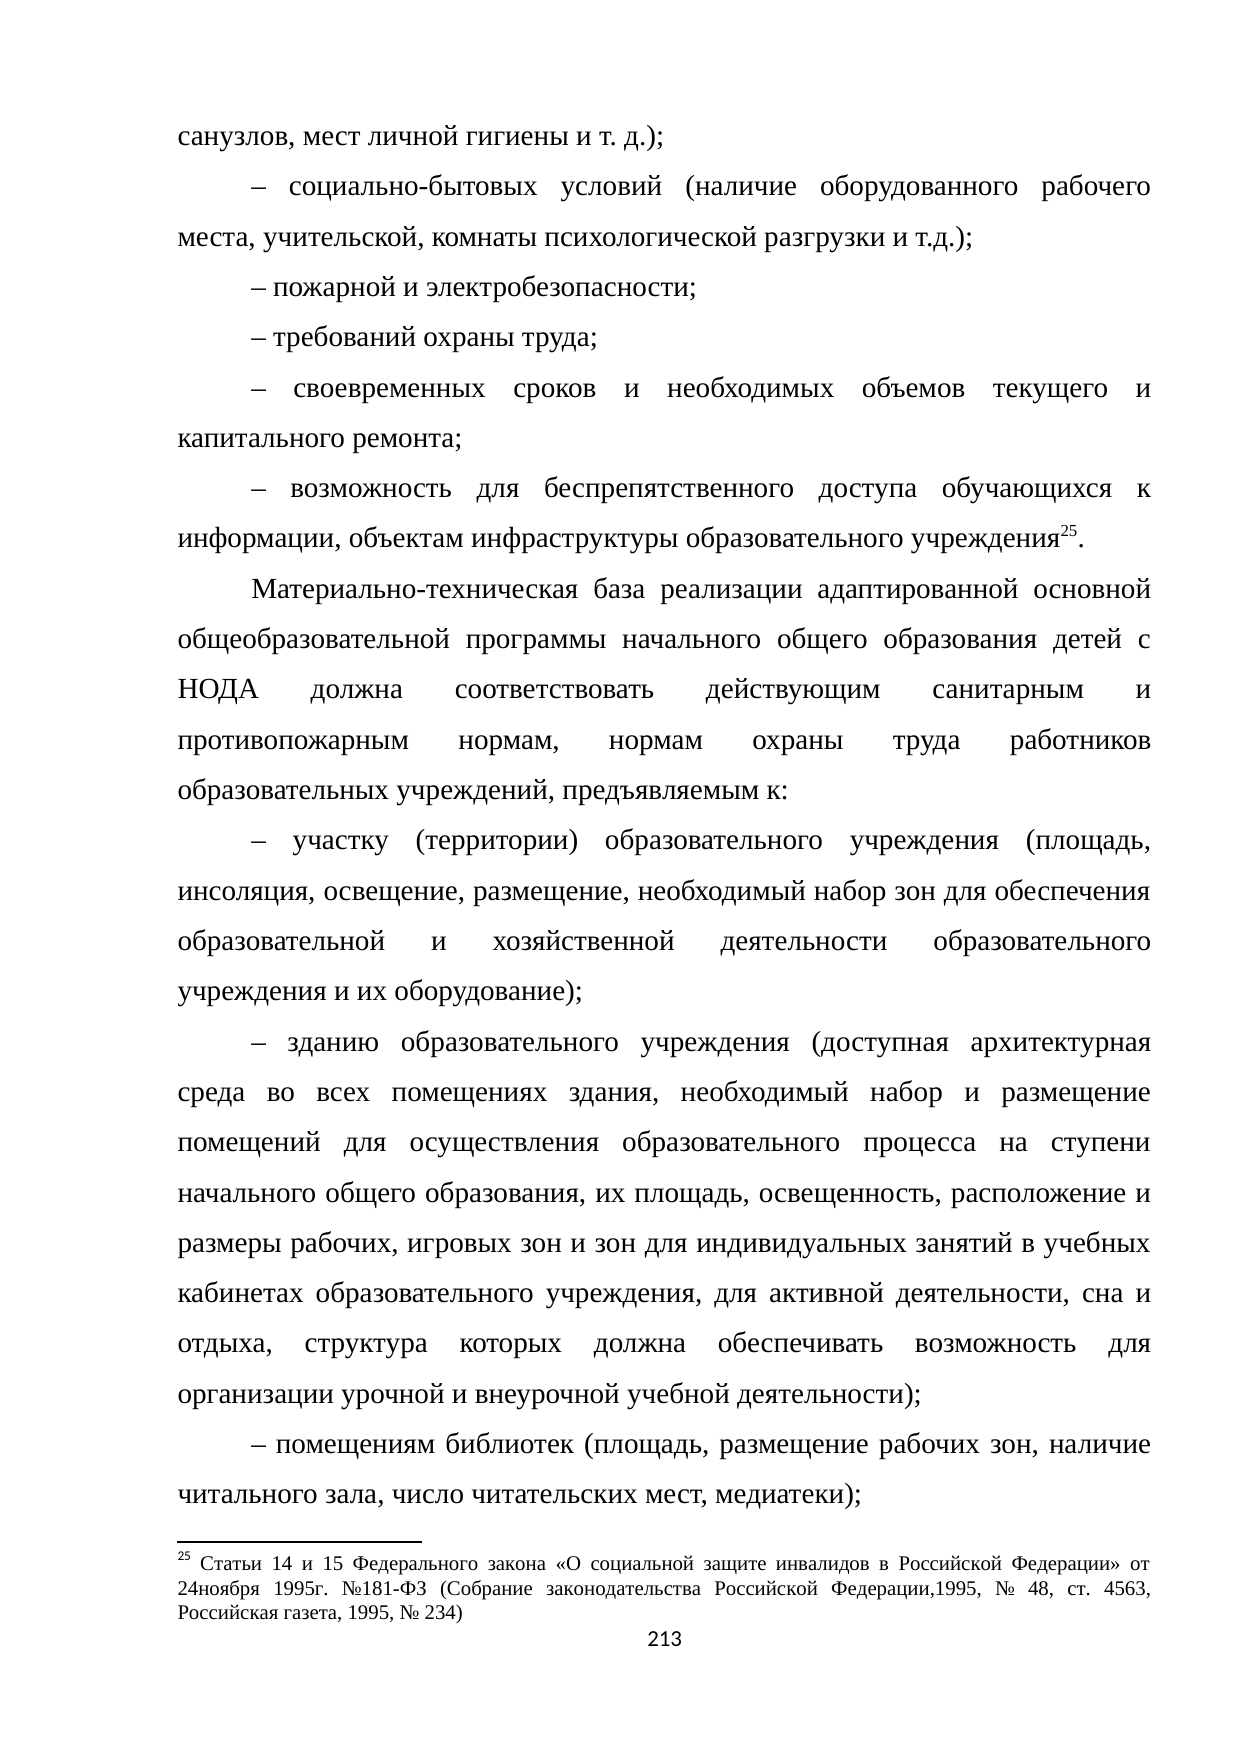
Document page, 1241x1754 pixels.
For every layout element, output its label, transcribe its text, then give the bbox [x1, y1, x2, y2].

text – зданию образовательного учреждения (доступная архитектурная среда во всех помещениях здания, необходимый набор и размещение помещений для осуществления образовательного процесса на ступени начального общего образования, их площадь, освещенность, расположение и размеры рабочих, игровых зон и зон для индивидуальных занятий в учебных кабинетах образовательного учреждения, для активной деятельности, сна и отдыха, структура которых должна обеспечивать возможность для организации урочной и внеурочной учебной деятельности); [177, 1024, 1152, 1409]
text Материально-техническая база реализации адаптированной основной общеобразовательной программы начального общего образования детей с НОДА должна соответствовать действующим санитарным и противопожарным нормам, нормам охраны труда работников образовательных учреждений, предъявляемым к: [177, 571, 1152, 806]
text – участку (территории) образовательного учреждения (площадь, инсоляция, освещение, размещение, необходимый набор зон для обеспечения образовательной и хозяйственной деятельности образовательного учреждения и их оборудование); [177, 822, 1152, 1007]
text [177, 118, 1152, 152]
text – своевременных сроков и необходимых объемов текущего и капитального ремонта; [177, 370, 1152, 453]
text – помещениям библиотек (площадь, размещение рабочих зон, наличие читального зала, число читательских мест, медиатеки); [177, 1426, 1152, 1510]
text – требований охраны труда; [177, 319, 1152, 353]
text – социально-бытовых условий (наличие оборудованного рабочего места, учительской, комнаты психологической разгрузки и т.д.); [177, 168, 1152, 252]
text – пожарной и электробезопасности; [177, 269, 1152, 303]
text – возможность для беспрепятственного доступа обучающихся к информации, объектам инфраструктуры образовательного учреждения. [177, 470, 1152, 554]
